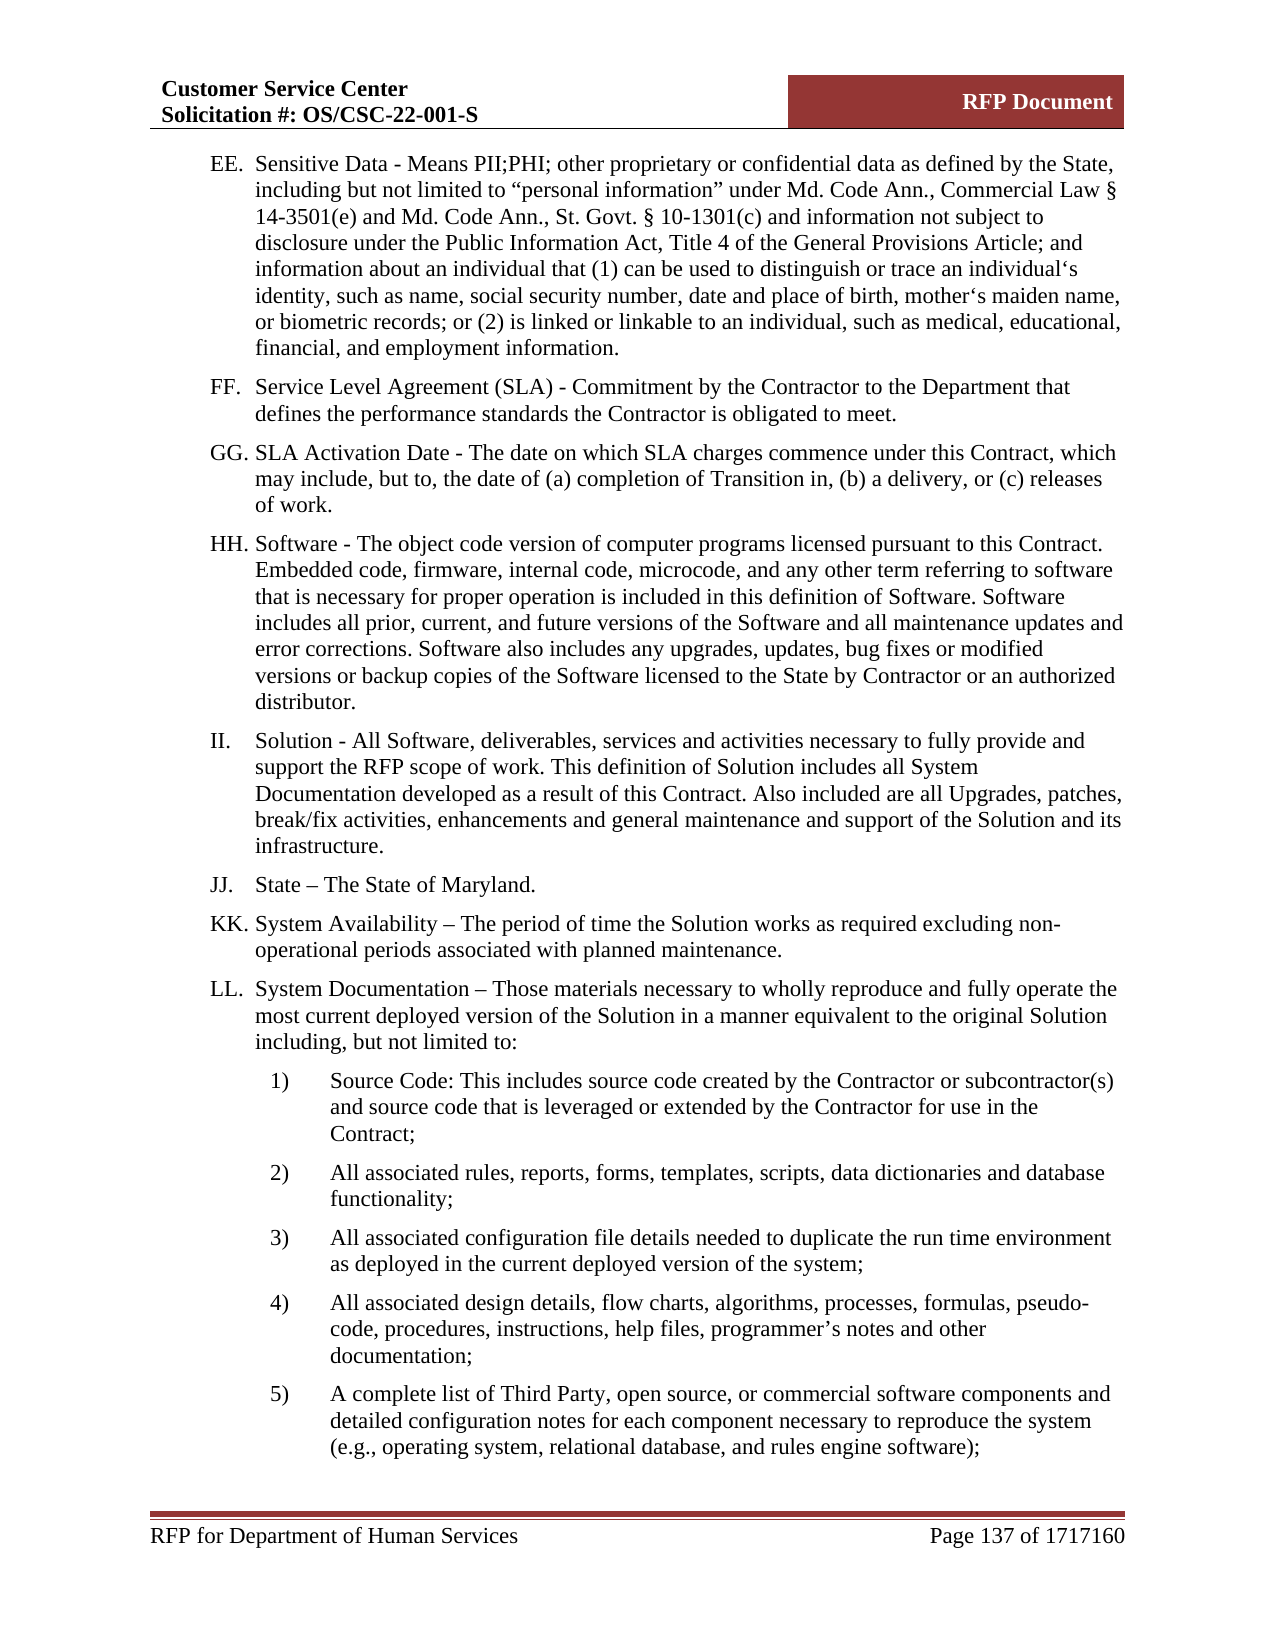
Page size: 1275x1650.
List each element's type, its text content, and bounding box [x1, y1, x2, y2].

list System Availability – The period of time the Solution works as required excluding non-operational periods associated with planned maintenance. [210, 910, 1125, 963]
list Software - The object code version of computer programs licensed pursuant to this Contract. Embedded code, firmware, internal code, microcode, and any other term referring to software that is necessary for proper operation is included in this definition of Software. Software includes all prior, current, and future versions of the Software and all maintenance updates and error corrections. Software also includes any upgrades, updates, bug fixes or modified versions or backup copies of the Software licensed to the State by Contractor or an authorized distributor. [210, 530, 1125, 714]
list All associated design details, flow charts, algorithms, processes, formulas, pseudo-code, procedures, instructions, help files, programmer’s notes and other documentation; [270, 1289, 1125, 1368]
list Source Code: This includes source code created by the Contractor or subcontractor(s) and source code that is leveraged or extended by the Contractor for use in the Contract; [270, 1067, 1125, 1146]
list Sensitive Data - Means PII;PHI; other proprietary or confidential data as defined by the State, including but not limited to “personal information” under Md. Code Ann., Commercial Law § 14-3501(e) and Md. Code Ann., St. Govt. § 10-1301(c) and information not subject to disclosure under the Public Information Act, Title 4 of the General Provisions Article; and information about an individual that (1) can be used to distinguish or trace an individual‘s identity, such as name, social security number, date and place of birth, mother‘s maiden name, or biometric records; or (2) is linked or linkable to an individual, such as medical, educational, financial, and employment information. [210, 150, 1125, 361]
list A complete list of Third Party, open source, or commercial software components and detailed configuration notes for each component necessary to reproduce the system (e.g., operating system, relational database, and rules engine software); [270, 1381, 1125, 1459]
list SLA Activation Date - The date on which SLA charges commence under this Contract, which may include, but to, the date of (a) completion of Transition in, (b) a delivery, or (c) releases of work. [210, 438, 1125, 518]
list Solution - All Software, deliverables, services and activities necessary to fully provide and support the RFP scope of work. This definition of Solution includes all System Documentation developed as a result of this Contract. Also included are all Upgrades, patches, break/fix activities, enhancements and general maintenance and support of the Solution and its infrastructure. [210, 727, 1125, 859]
list System Documentation – Those materials necessary to wholly reproduce and fully operate the most current deployed version of the Solution in a manner equivalent to the original Solution including, but not limited to: [210, 975, 1125, 1054]
list State – The State of Maryland. [210, 871, 1125, 898]
list Service Level Agreement (SLA) - Commitment by the Contractor to the Department that defines the performance standards the Contractor is obligated to meet. [210, 373, 1125, 426]
list All associated configuration file details needed to duplicate the run time environment as deployed in the current deployed version of the system; [270, 1224, 1125, 1276]
list All associated rules, reports, forms, templates, scripts, data dictionaries and database functionality; [270, 1158, 1125, 1211]
